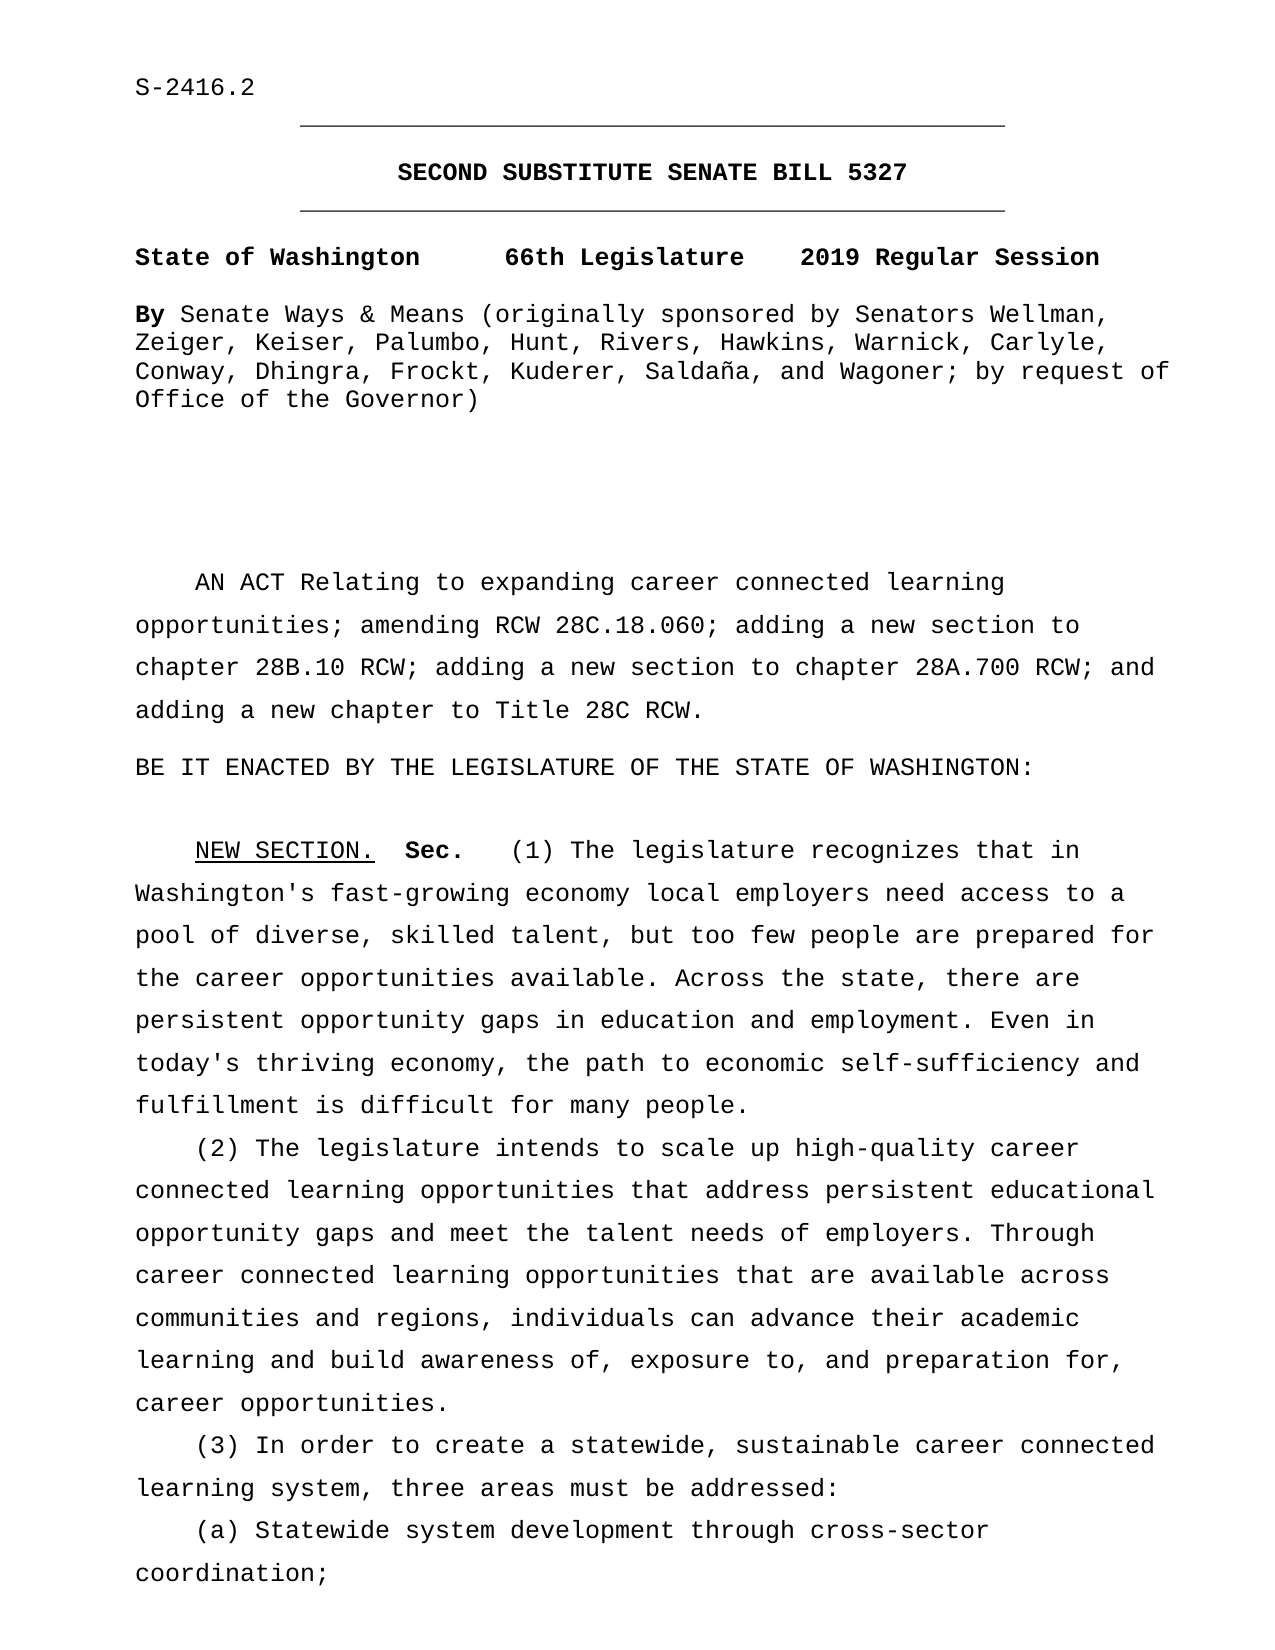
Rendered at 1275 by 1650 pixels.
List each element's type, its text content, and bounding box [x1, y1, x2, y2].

text AN ACT Relating to expanding career connected learning opportunities; amending RCW 28C.18.060; adding a new section to chapter 28B.10 RCW; adding a new section to chapter 28A.700 RCW; and adding a new chapter to Title 28C RCW. [135, 557, 1170, 727]
text State of Washington 66th Legislature 2019 Regular Session [135, 245, 1170, 273]
text (a) Statewide system development through cross-sector coordination; [135, 1505, 1170, 1590]
text SECOND SUBSTITUTE SENATE BILL 5327 [135, 160, 1170, 188]
text NEW SECTION. Sec. (1) The legislature recognizes that in Washington's fast-growing economy local employers need access to a pool of diverse, skilled talent, but too few people are prepared for the career opportunities available. Across the state, there are persistent opportunity gaps in education and employment. Even in today's thriving economy, the path to economic self-sufficiency and fulfillment is difficult for many people. [135, 825, 1170, 1122]
text (3) In order to create a statewide, sustainable career connected learning system, three areas must be addressed: [135, 1420, 1170, 1505]
text S-2416.2 [135, 75, 1170, 103]
text _______________________________________________ [135, 188, 1170, 217]
text (2) The legislature intends to scale up high-quality career connected learning opportunities that address persistent educational opportunity gaps and meet the talent needs of employers. Through career connected learning opportunities that are available across communities and regions, individuals can advance their academic learning and build awareness of, exposure to, and preparation for, career opportunities. [135, 1122, 1170, 1420]
text _______________________________________________ [135, 103, 1170, 132]
text By Senate Ways & Means (originally sponsored by Senators Wellman, Zeiger, Keiser, Palumbo, Hunt, Rivers, Hawkins, Warnick, Carlyle, Conway, Dhingra, Frockt, Kuderer, Saldaña, and Wagoner; by request of Office of the Governor) [135, 302, 1170, 415]
text BE IT ENACTED BY THE LEGISLATURE OF THE STATE OF WASHINGTON: [135, 755, 1170, 783]
